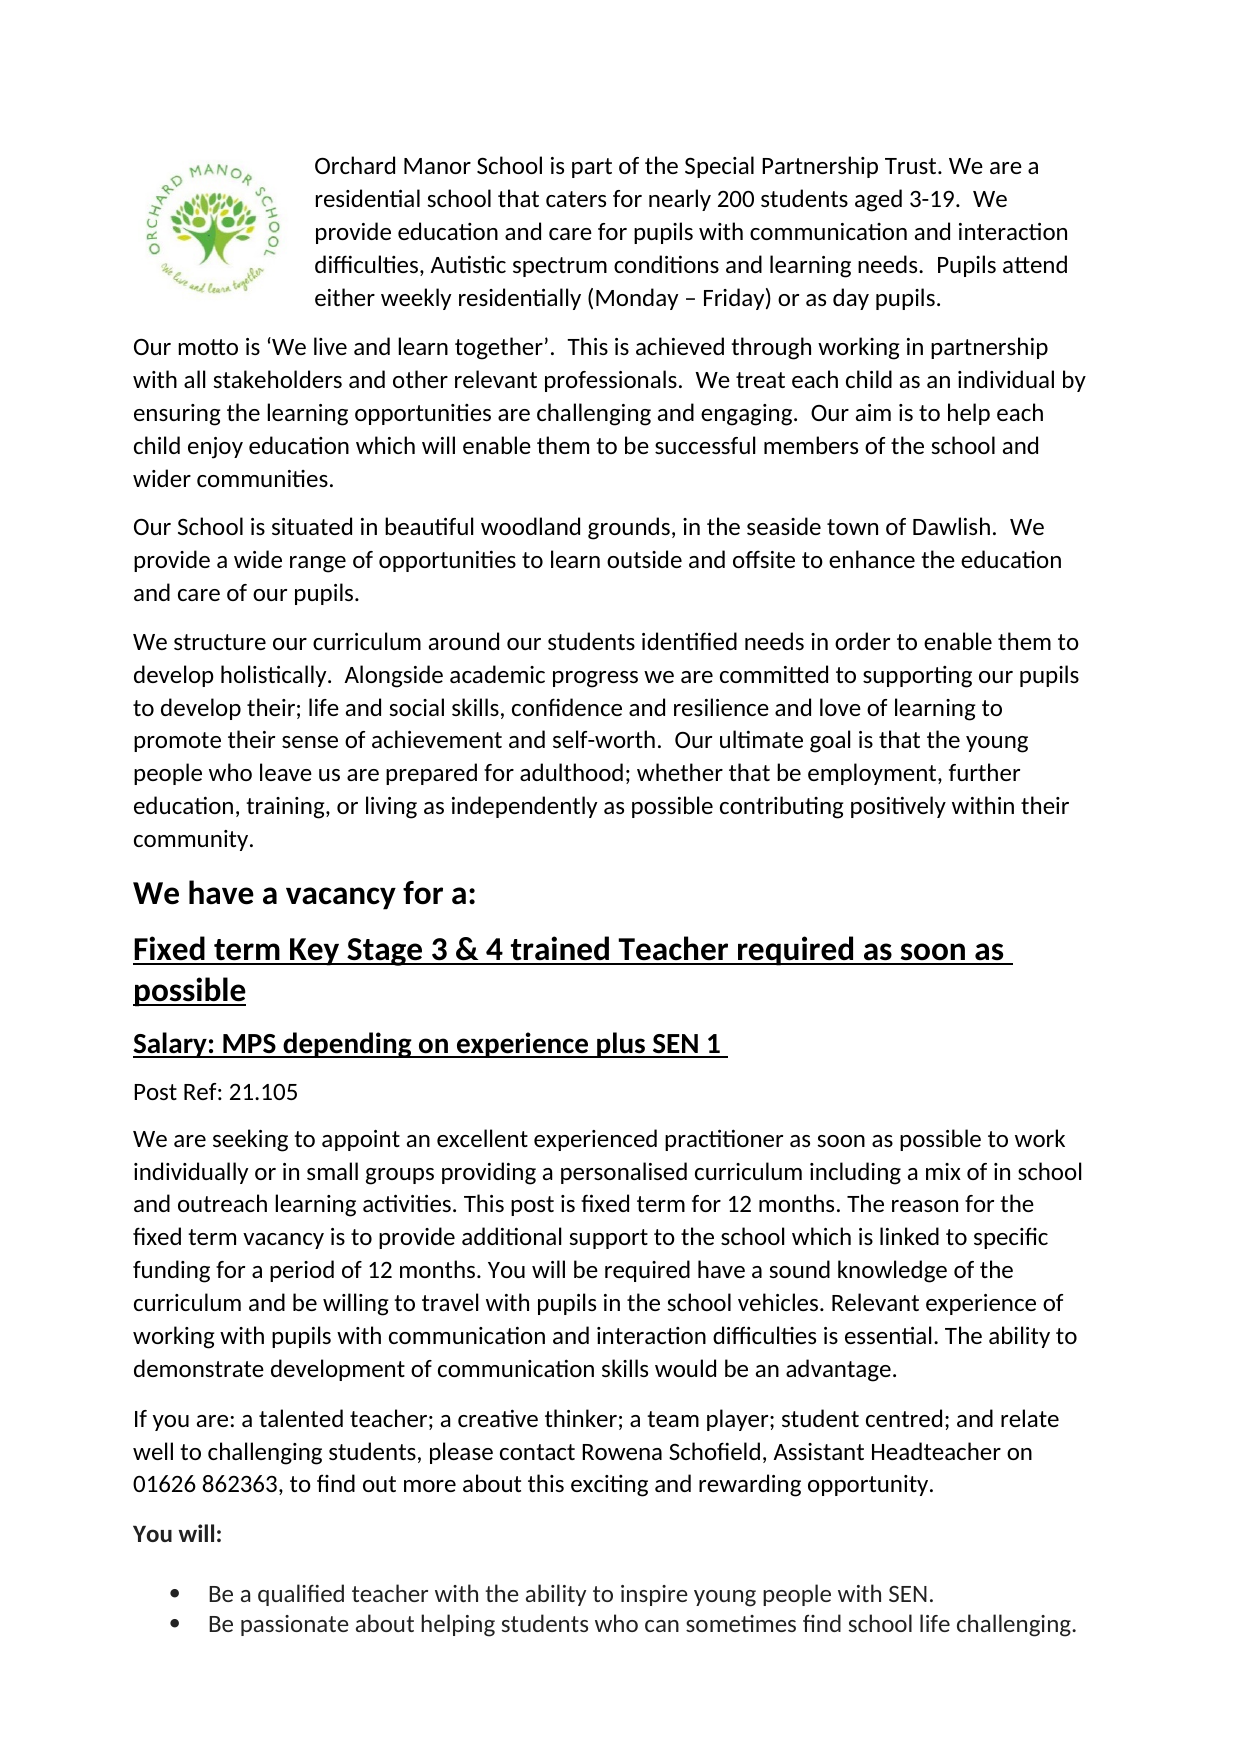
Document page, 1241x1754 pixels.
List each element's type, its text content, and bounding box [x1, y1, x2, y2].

text You will: [133, 1518, 1090, 1549]
text Fixed term Key Stage 3 & 4 trained Teacher required as soon as possible [133, 928, 1090, 1010]
text We structure our curriculum around our students identified needs in order to enable them to develop holistically. Alongside academic progress we are committed to supporting our pupils to develop their; life and social skills, confidence and resilience and love of learning to promote their sense of achievement and self-worth. Our ultimate goal is that the young people who leave us are prepared for adulthood; whether that be employment, further education, training, or living as independently as possible contributing positively within their community. [133, 626, 1090, 854]
text Orchard Manor School is part of the Special Partnership Trust. We are a residential school that caters for nearly 200 students aged 3-19. We provide education and care for pupils with communication and interaction difficulties, Autistic spectrum conditions and learning needs. Pupils attend either weekly residentially (Monday – Friday) or as day pupils. [133, 150, 1090, 312]
text If you are: a talented teacher; a creative thinker; a team player; student centred; and relate well to challenging students, please contact Rowena Schofield, Assistant Headteacher on 01626 862363, to find out more about this exciting and rewarding opportunity. [133, 1403, 1090, 1499]
text Our School is situated in beautiful woodland grounds, in the seaside town of Dawlish. We provide a wide range of opportunities to learn outside and offsite to enhance the education and care of our pupils. [133, 511, 1090, 608]
text We are seeking to appoint an excellent experienced practitioner as soon as possible to work individually or in small groups providing a personalised curriculum including a mix of in school and outreach learning activities. This post is fixed term for 12 months. The reason for the fixed term vacancy is to provide additional support to the school which is linked to specific funding for a period of 12 months. You will be required have a sound knowledge of the curriculum and be willing to travel with pupils in the school vehicles. Relevant experience of working with pupils with communication and interaction difficulties is essential. The ability to demonstrate development of communication skills would be an advantage. [133, 1123, 1090, 1384]
picture [136, 150, 295, 303]
text Our motto is ‘We live and learn together’. This is achieved through working in partnership with all stakeholders and other relevant professionals. We treat each child as an individual by ensuring the learning opportunities are challenging and engaging. Our aim is to help each child enjoy education which will enable them to be successful members of the school and wider communities. [133, 331, 1090, 493]
text We have a vacancy for a: [133, 872, 1090, 913]
list Be passionate about helping students who can sometimes find school life challenging. [170, 1608, 1090, 1639]
text Post Ref: 21.105 [133, 1077, 1090, 1107]
text Salary: MPS depending on experience plus SEN 1 [133, 1025, 1090, 1061]
list Be a qualified teacher with the ability to inspire young people with SEN. [170, 1578, 1090, 1608]
